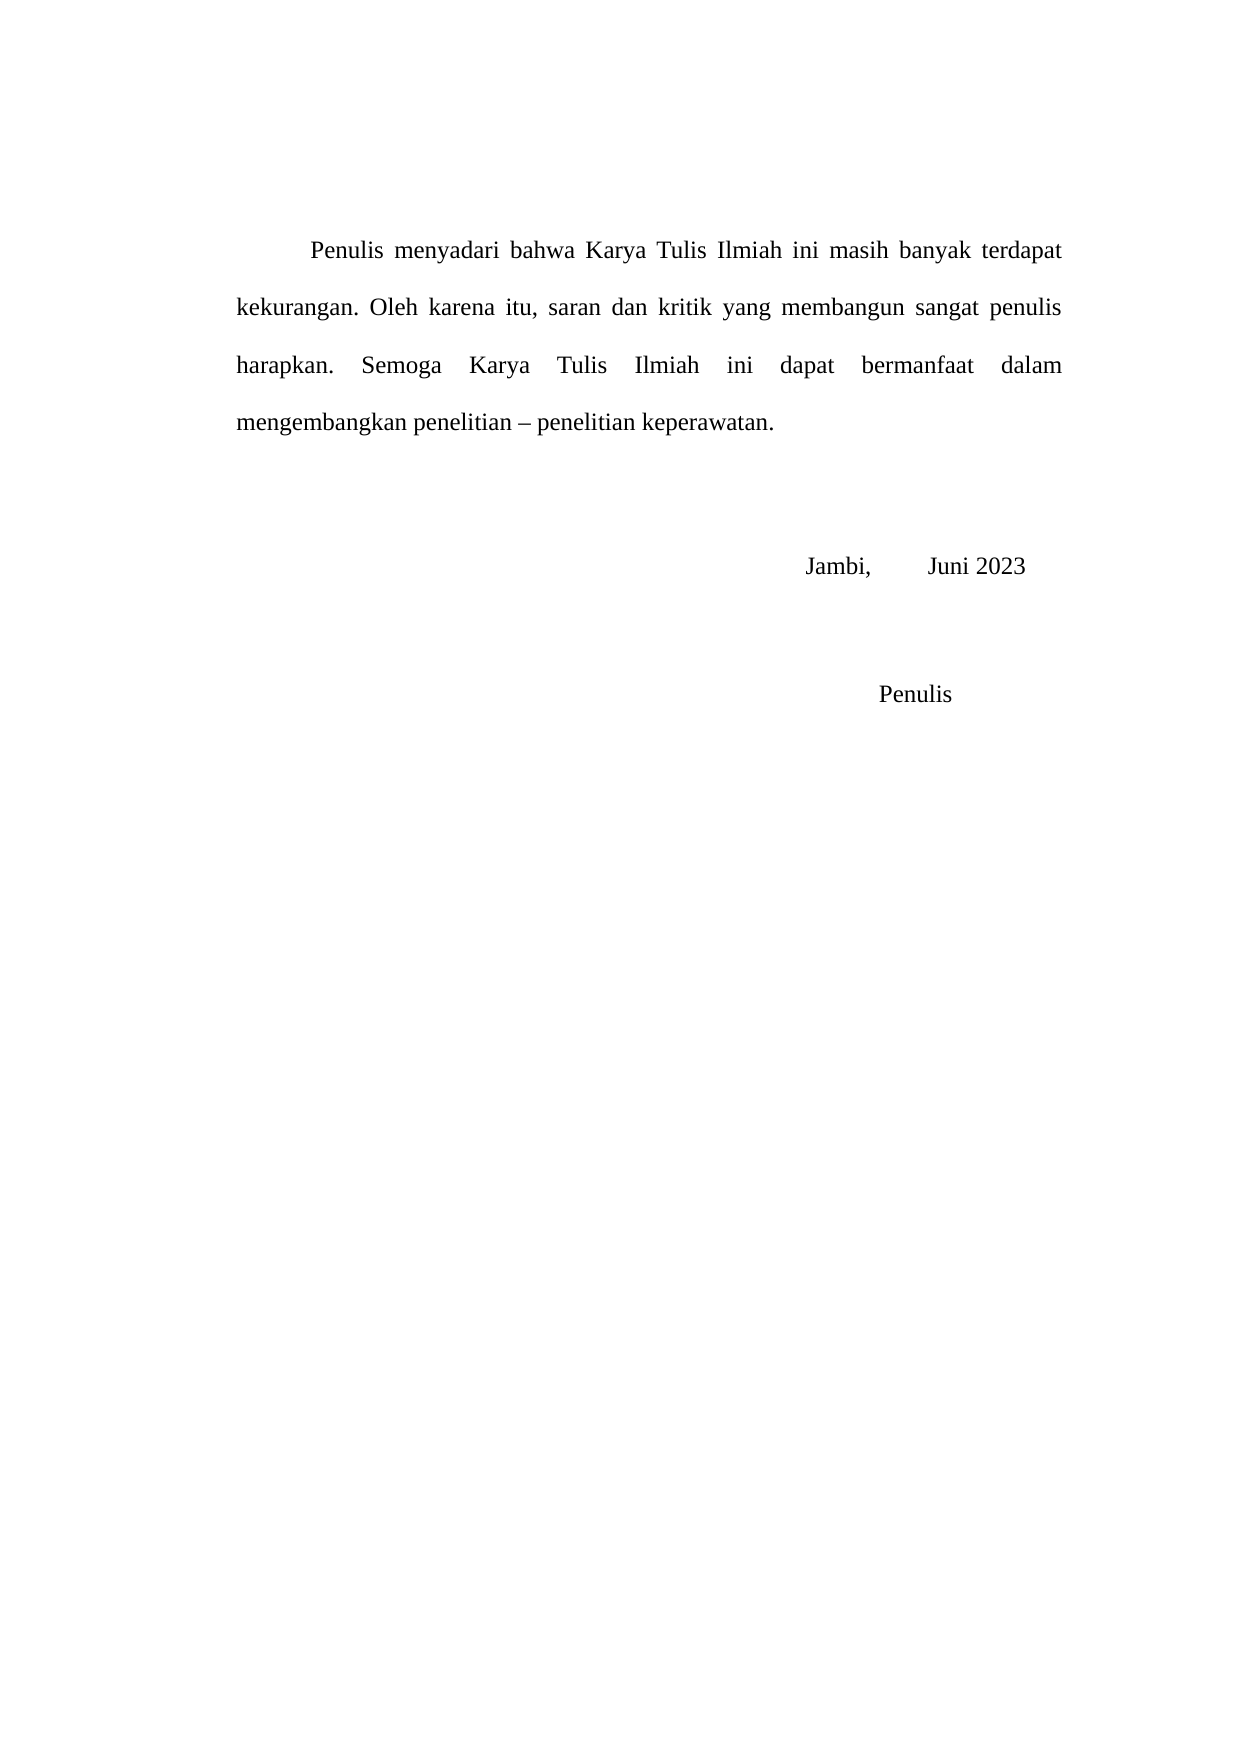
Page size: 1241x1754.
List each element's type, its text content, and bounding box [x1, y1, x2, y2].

list Penulis menyadari bahwa Karya Tulis Ilmiah ini masih banyak terdapat kekurangan. Oleh karena itu, saran dan kritik yang membangun sangat penulis harapkan. Semoga Karya Tulis Ilmiah ini dapat bermanfaat dalam mengembangkan penelitian – penelitian keperawatan. [236, 235, 1063, 436]
text Jambi, Juni 2023 [768, 551, 1063, 580]
text Penulis [768, 679, 1063, 708]
